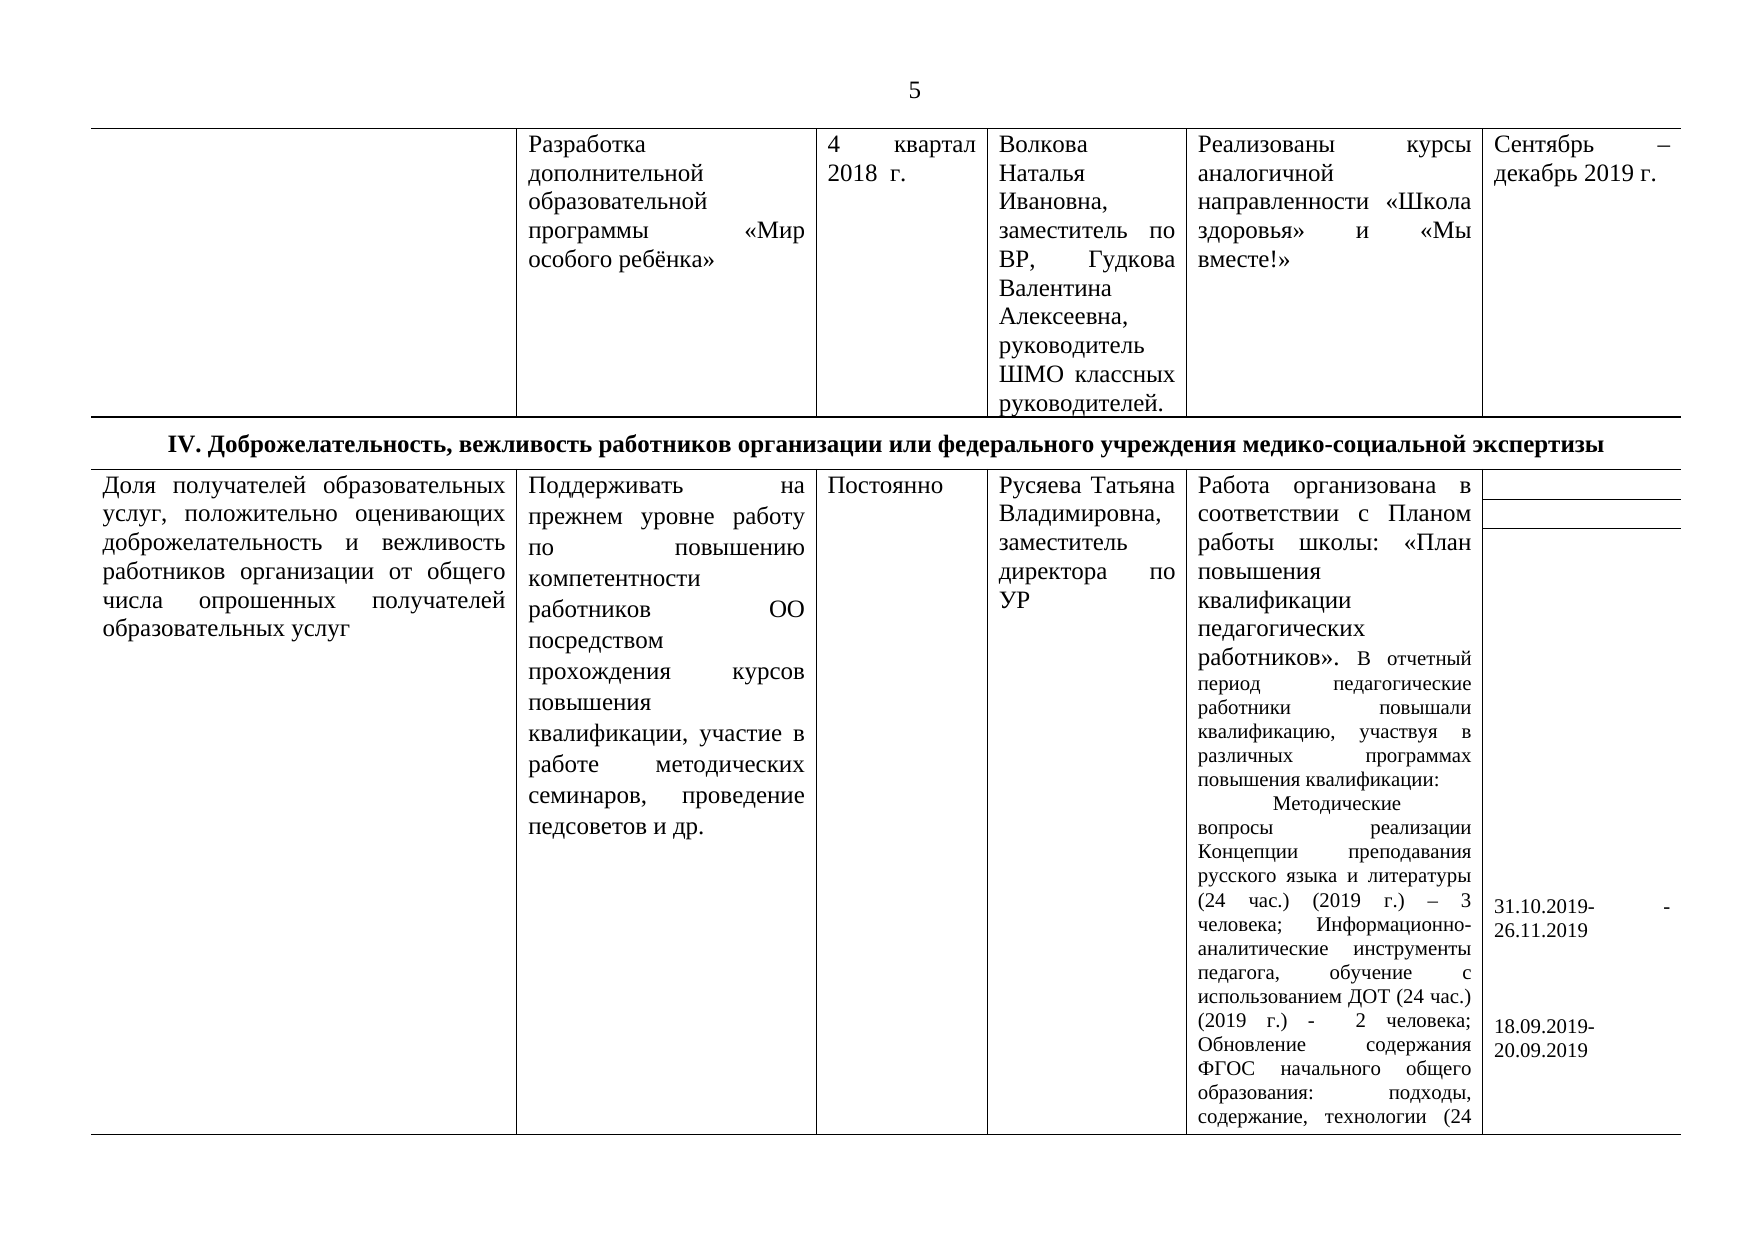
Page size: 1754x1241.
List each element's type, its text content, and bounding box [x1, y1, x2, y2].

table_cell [1483, 529, 1681, 1134]
table_cell 4 квартал 2018 г. [817, 129, 987, 416]
table_cell Постоянно [817, 470, 987, 1134]
table_cell Русяева Татьяна Владимировна, заместитель директора по УР [988, 470, 1186, 1134]
table_cell [1483, 470, 1681, 498]
table_cell Работа организована в соответствии с Планом работы школы: «План повышения квалификации педагогических работников». В отчетный период педагогические работники повышали квалификацию, участвуя в различных программах повышения квалификации: Методические вопросы реализации Концепции преподавания русского языка и литературы (24 час.) (2019 г.) – 3 человека; Информационно-аналитические инструменты педагога, обучение с использованием ДОТ (24 час.) (2019 г.) - 2 человека; Обновление содержания ФГОС начального общего образования: подходы, содержание, технологии (24 час.) (2019 г.) – 1 учитель; Психолого – педагогические основы организации коррекционной работы и инклюзивного образования обучающихся с ОВЗ в условиях реализации ФГОС – 23 педагога. [1187, 470, 1482, 1134]
table_cell Волкова Наталья Ивановна, заместитель по ВР, Гудкова Валентина Алексеевна, руководитель ШМО классных руководителей. [988, 129, 1186, 416]
table_cell Разработка дополнительной образовательной программы «Мир особого ребёнка» [517, 129, 816, 416]
table_cell Сентябрь –декабрь 2019 г. [1483, 129, 1681, 416]
table_cell IV. Доброжелательность, вежливость работников организации или федерального учреждения медико-социальной экспертизы [91, 418, 1681, 469]
table_cell [1483, 500, 1681, 528]
table_cell [91, 129, 516, 416]
table_cell Поддерживать на прежнем уровне работу по повышению компетентности работников ОО посредством прохождения курсов повышения квалификации, участие в работе методических семинаров, проведение педсоветов и др. [517, 470, 816, 1134]
table_cell Реализованы курсы аналогичной направленности «Школа здоровья» и «Мы вместе!» [1187, 129, 1482, 416]
table_cell Доля получателей образовательных услуг, положительно оценивающих доброжелательность и вежливость работников организации от общего числа опрошенных получателей образовательных услуг [91, 470, 516, 1134]
